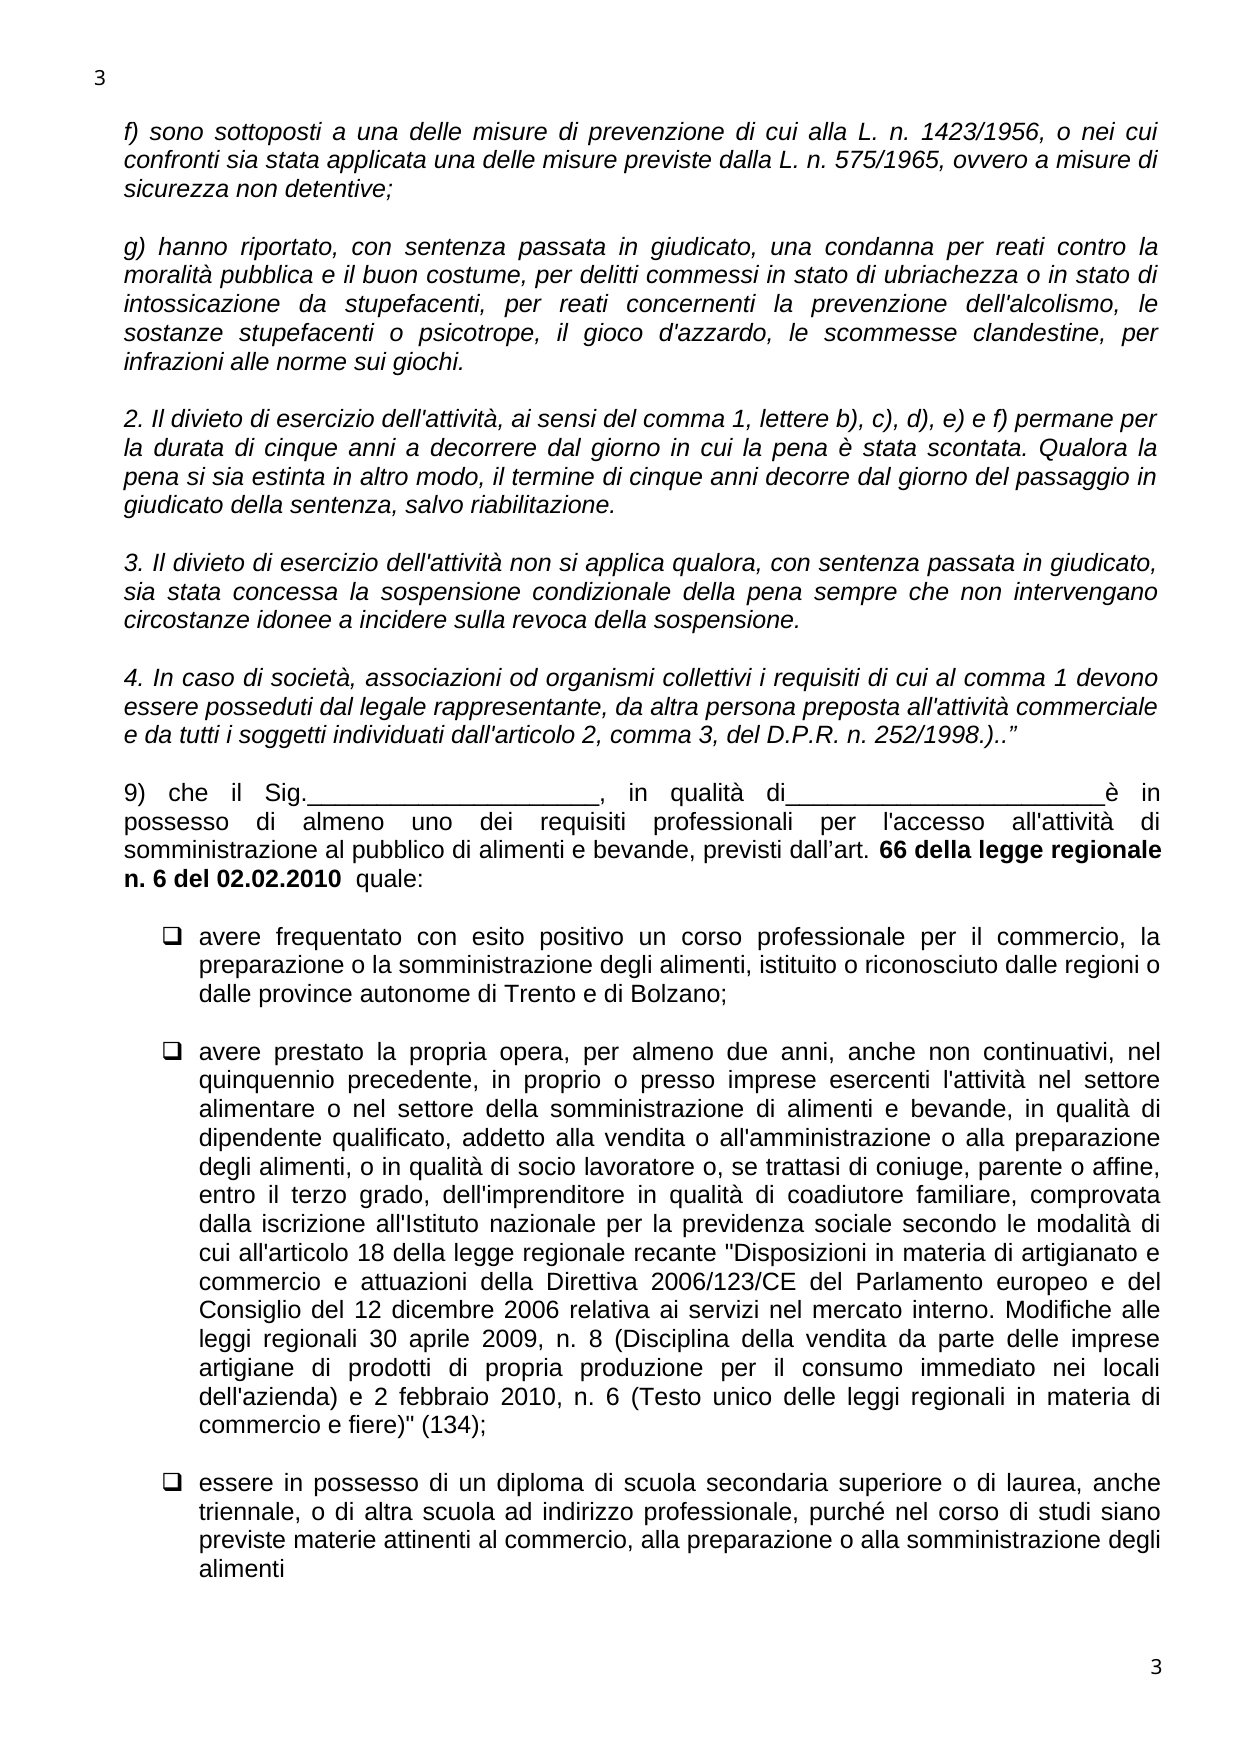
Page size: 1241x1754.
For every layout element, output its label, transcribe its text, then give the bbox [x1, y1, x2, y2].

text g) hanno riportato, con sentenza passata in giudicato, una condanna per reati contro la moralità pubblica e il buon costume, per delitti commessi in stato di ubriachezza o in stato di intossicazione da stupefacenti, per reati concernenti la prevenzione dell'alcolismo, le sostanze stupefacenti o psicotrope, il gioco d'azzardo, le scommesse clandestine, per infrazioni alle norme sui giochi. [123, 231, 1162, 375]
text 3. Il divieto di esercizio dell'attività non si applica qualora, con sentenza passata in giudicato, sia stata concessa la sospensione condizionale della pena sempre che non intervengano circostanze idonee a incidere sulla revoca della sospensione. [123, 548, 1162, 634]
text 4. In caso di società, associazioni od organismi collettivi i requisiti di cui al comma 1 devono essere posseduti dal legale rappresentante, da altra persona preposta all'attività commerciale e da tutti i soggetti individuati dall'articolo 2, comma 3, del D.P.R. n. 252/1998.)..” [123, 663, 1162, 749]
text f) sono sottoposti a una delle misure di prevenzione di cui alla L. n. 1423/1956, o nei cui confronti sia stata applicata una delle misure previste dalla L. n. 575/1965, ovvero a misure di sicurezza non detentive; [123, 116, 1162, 203]
text 2. Il divieto di esercizio dell'attività, ai sensi del comma 1, lettere b), c), d), e) e f) permane per la durata di cinque anni a decorrere dal giorno in cui la pena è stata scontata. Qualora la pena si sia estinta in altro modo, il termine di cinque anni decorre dal giorno del passaggio in giudicato della sentenza, salvo riabilitazione. [123, 404, 1162, 519]
list avere frequentato con esito positivo un corso professionale per il commercio, la preparazione o la somministrazione degli alimenti, istituito o riconosciuto dalle regioni o dalle province autonome di Trento e di Bolzano; [161, 921, 1162, 1008]
list avere prestato la propria opera, per almeno due anni, anche non continuativi, nel quinquennio precedente, in proprio o presso imprese esercenti l'attività nel settore alimentare o nel settore della somministrazione di alimenti e bevande, in qualità di dipendente qualificato, addetto alla vendita o all'amministrazione o alla preparazione degli alimenti, o in qualità di socio lavoratore o, se trattasi di coniuge, parente o affine, entro il terzo grado, dell'imprenditore in qualità di coadiutore familiare, comprovata dalla iscrizione all'Istituto nazionale per la previdenza sociale secondo le modalità di cui all'articolo 18 della legge regionale recante "Disposizioni in materia di artigianato e commercio e attuazioni della Direttiva 2006/123/CE del Parlamento europeo e del Consiglio del 12 dicembre 2006 relativa ai servizi nel mercato interno. Modifiche alle leggi regionali 30 aprile 2009, n. 8 (Disciplina della vendita da parte delle imprese artigiane di prodotti di propria produzione per il consumo immediato nei locali dell'azienda) e 2 febbraio 2010, n. 6 (Testo unico delle leggi regionali in materia di commercio e fiere)" (134); [161, 1037, 1162, 1439]
list essere in possesso di un diploma di scuola secondaria superiore o di laurea, anche triennale, o di altra scuola ad indirizzo professionale, purché nel corso di studi siano previste materie attinenti al commercio, alla preparazione o alla somministrazione degli alimenti [161, 1468, 1162, 1583]
text 9) che il Sig._____________________, in qualità di_______________________è in possesso di almeno uno dei requisiti professionali per l'accesso all'attività di somministrazione al pubblico di alimenti e bevande, previsti dall’art. 66 della legge regionale n. 6 del 02.02.2010 quale: [123, 778, 1162, 893]
